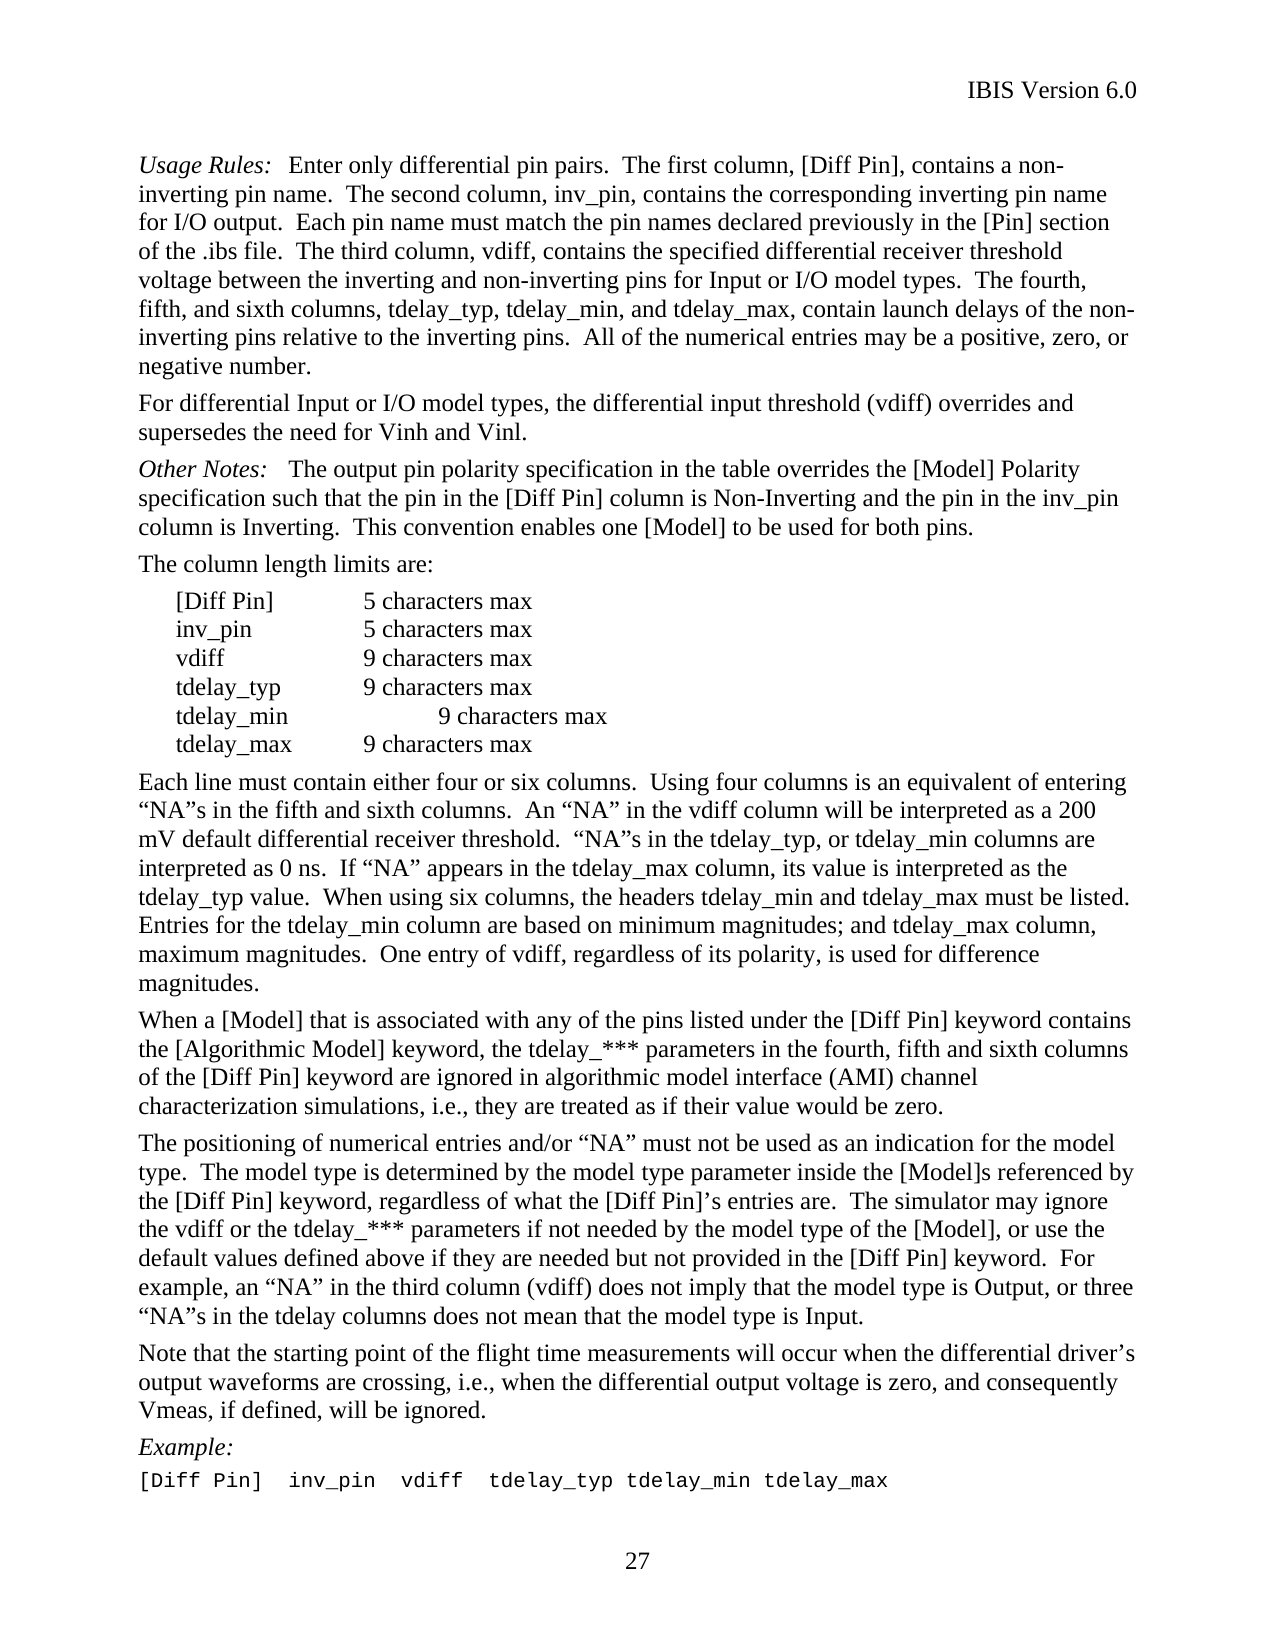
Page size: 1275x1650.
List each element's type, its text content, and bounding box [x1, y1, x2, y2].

list tdelay_max 9 characters max [176, 729, 1137, 758]
text The positioning of numerical entries and/or “NA” must not be used as an indication for the model type. The model type is determined by the model type parameter inside the [Model]s referenced by the [Diff Pin] keyword, regardless of what the [Diff Pin]’s entries are. The simulator may ignore the vdiff or the tdelay_*** parameters if not needed by the model type of the [Model], or use the default values defined above if they are needed but not provided in the [Diff Pin] keyword. For example, an “NA” in the third column (vdiff) does not imply that the model type is Output, or three “NA”s in the tdelay columns does not mean that the model type is Input. [138, 1128, 1137, 1329]
text Usage Rules: Enter only differential pin pairs. The first column, [Diff Pin], contains a non-inverting pin name. The second column, inv_pin, contains the corresponding inverting pin name for I/O output. Each pin name must match the pin names declared previously in the [Pin] section of the .ibs file. The third column, vdiff, contains the specified differential receiver threshold voltage between the inverting and non-inverting pins for Input or I/O model types. The fourth, fifth, and sixth columns, tdelay_typ, tdelay_min, and tdelay_max, contain launch delays of the non-inverting pins relative to the inverting pins. All of the numerical entries may be a positive, zero, or negative number. [138, 150, 1137, 380]
text Example: [138, 1432, 1137, 1461]
list tdelay_min 9 characters max [176, 701, 1137, 729]
text Other Notes: The output pin polarity specification in the table overrides the [Model] Polarity specification such that the pin in the [Diff Pin] column is Non-Inverting and the pin in the inv_pin column is Inverting. This convention enables one [Model] to be used for both pins. [138, 454, 1137, 540]
list tdelay_typ 9 characters max [176, 672, 1137, 701]
list vdiff 9 characters max [176, 643, 1137, 672]
text Note that the starting point of the flight time measurements will occur when the differential driver’s output waveforms are crossing, i.e., when the differential output voltage is zero, and consequently Vmeas, if defined, will be ignored. [138, 1338, 1137, 1424]
text When a [Model] that is associated with any of the pins listed under the [Diff Pin] keyword contains the [Algorithmic Model] keyword, the tdelay_*** parameters in the fourth, fifth and sixth columns of the [Diff Pin] keyword are ignored in algorithmic model interface (AMI) channel characterization simulations, i.e., they are treated as if their value would be zero. [138, 1005, 1137, 1120]
list [Diff Pin] 5 characters max [176, 586, 1137, 614]
text The column length limits are: [138, 549, 1137, 577]
text [Diff Pin] inv_pin vdiff tdelay_typ tdelay_min tdelay_max [138, 1469, 1137, 1493]
list inv_pin 5 characters max [176, 614, 1137, 643]
text For differential Input or I/O model types, the differential input threshold (vdiff) overrides and supersedes the need for Vinh and Vinl. [138, 388, 1137, 446]
text Each line must contain either four or six columns. Using four columns is an equivalent of entering “NA”s in the fifth and sixth columns. An “NA” in the vdiff column will be interpreted as a 200 mV default differential receiver threshold. “NA”s in the tdelay_typ, or tdelay_min columns are interpreted as 0 ns. If “NA” appears in the tdelay_max column, its value is interpreted as the tdelay_typ value. When using six columns, the headers tdelay_min and tdelay_max must be listed. Entries for the tdelay_min column are based on minimum magnitudes; and tdelay_max column, maximum magnitudes. One entry of vdiff, regardless of its polarity, is used for difference magnitudes. [138, 767, 1137, 997]
